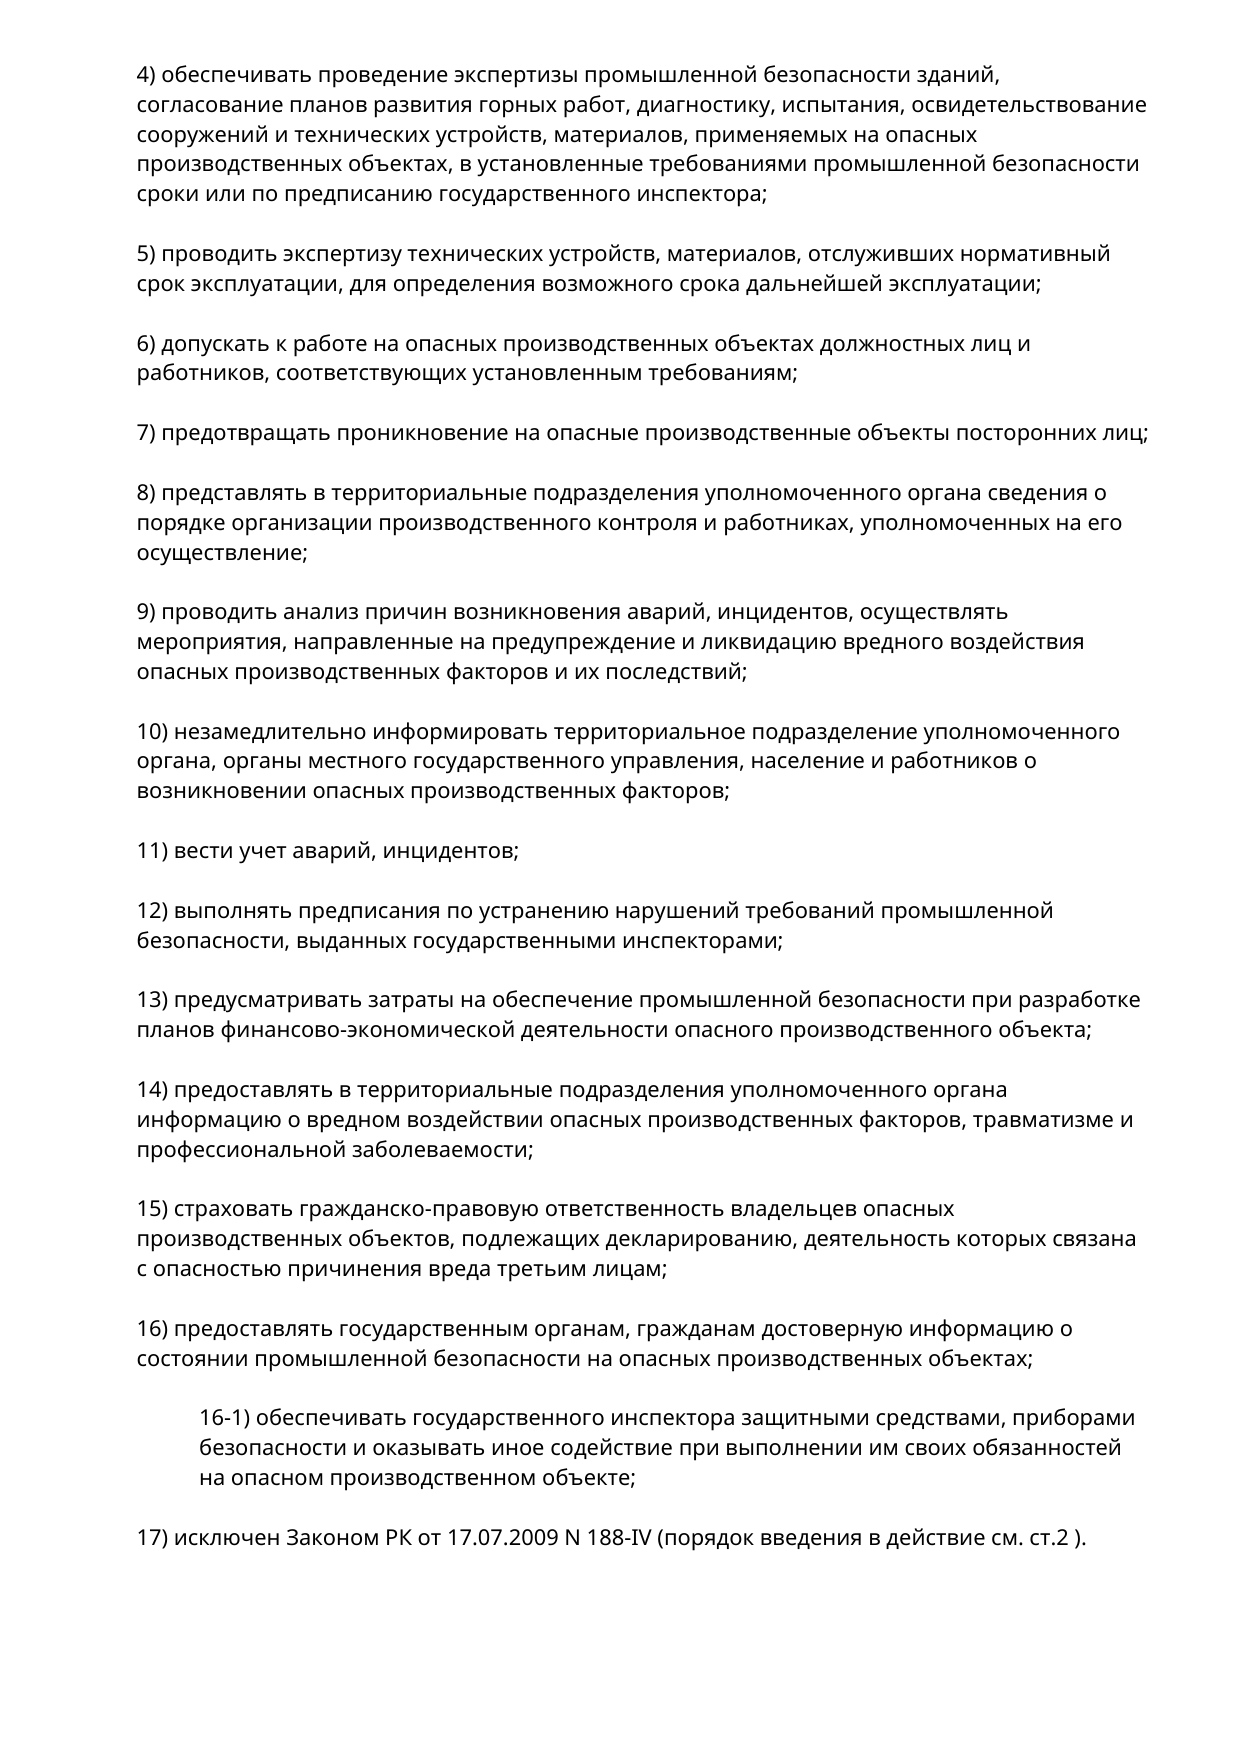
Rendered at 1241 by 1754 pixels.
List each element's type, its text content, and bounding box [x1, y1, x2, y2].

text 8) представлять в территориальные подразделения уполномоченного органа сведения о порядке организации производственного контроля и работниках, уполномоченных на его осуществление; [136, 477, 1152, 566]
text 14) предоставлять в территориальные подразделения уполномоченного органа информацию о вредном воздействии опасных производственных факторов, травматизме и профессиональной заболеваемости; [136, 1074, 1152, 1163]
text 6) допускать к работе на опасных производственных объектах должностных лиц и работников, соответствующих установленным требованиям; [136, 328, 1152, 387]
text 7) предотвращать проникновение на опасные производственные объекты посторонних лиц; [136, 417, 1152, 447]
text 12) выполнять предписания по устранению нарушений требований промышленной безопасности, выданных государственными инспекторами; [136, 895, 1152, 954]
text 15) страховать гражданско-правовую ответственность владельцев опасных производственных объектов, подлежащих декларированию, деятельность которых связана с опасностью причинения вреда третьим лицам; [136, 1193, 1152, 1283]
text 4) обеспечивать проведение экспертизы промышленной безопасности зданий, согласование планов развития горных работ, диагностику, испытания, освидетельствование сооружений и технических устройств, материалов, применяемых на опасных производственных объектах, в установленные требованиями промышленной безопасности сроки или по предписанию государственного инспектора; [136, 59, 1152, 208]
text 13) предусматривать затраты на обеспечение промышленной безопасности при разработке планов финансово-экономической деятельности опасного производственного объекта; [136, 984, 1152, 1044]
text 16) предоставлять государственным органам, гражданам достоверную информацию о состоянии промышленной безопасности на опасных производственных объектах; [136, 1313, 1152, 1372]
text 10) незамедлительно информировать территориальное подразделение уполномоченного органа, органы местного государственного управления, население и работников о возникновении опасных производственных факторов; [136, 716, 1152, 805]
text 9) проводить анализ причин возникновения аварий, инцидентов, осуществлять мероприятия, направленные на предупреждение и ликвидацию вредного воздействия опасных производственных факторов и их последствий; [136, 596, 1152, 686]
text 16-1) обеспечивать государственного инспектора защитными средствами, приборами безопасности и оказывать иное содействие при выполнении им своих обязанностей на опасном производственном объекте; [199, 1402, 1152, 1492]
text 17) исключен Законом РК от 17.07.2009 N 188-IV (порядок введения в действие см. ст.2 ). [136, 1522, 1152, 1552]
text 5) проводить экспертизу технических устройств, материалов, отслуживших нормативный срок эксплуатации, для определения возможного срока дальнейшей эксплуатации; [136, 238, 1152, 298]
text 11) вести учет аварий, инцидентов; [136, 835, 1152, 865]
